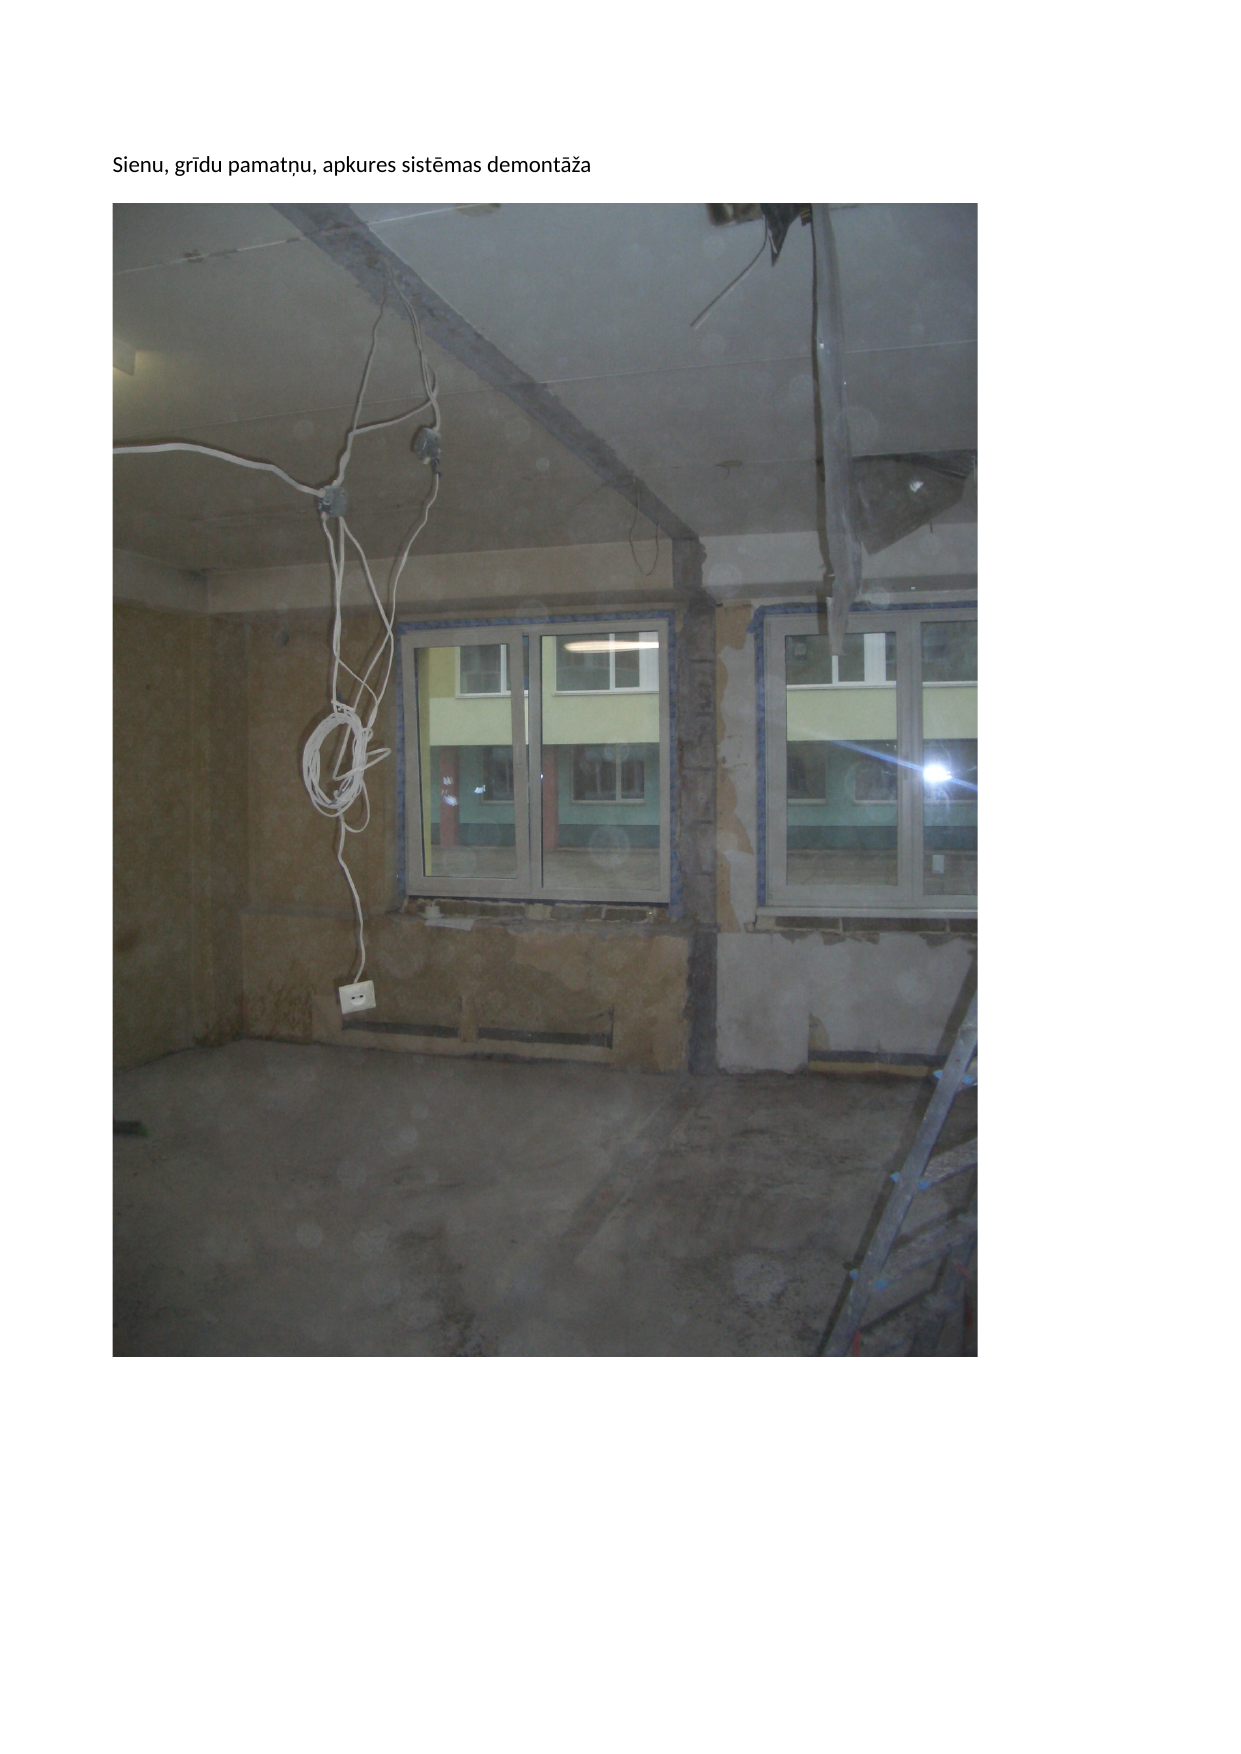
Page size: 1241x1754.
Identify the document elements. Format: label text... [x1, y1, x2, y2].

text Sienu, grīdu pamatņu, apkures sistēmas demontāža [112, 150, 1128, 178]
picture [112, 203, 978, 1357]
